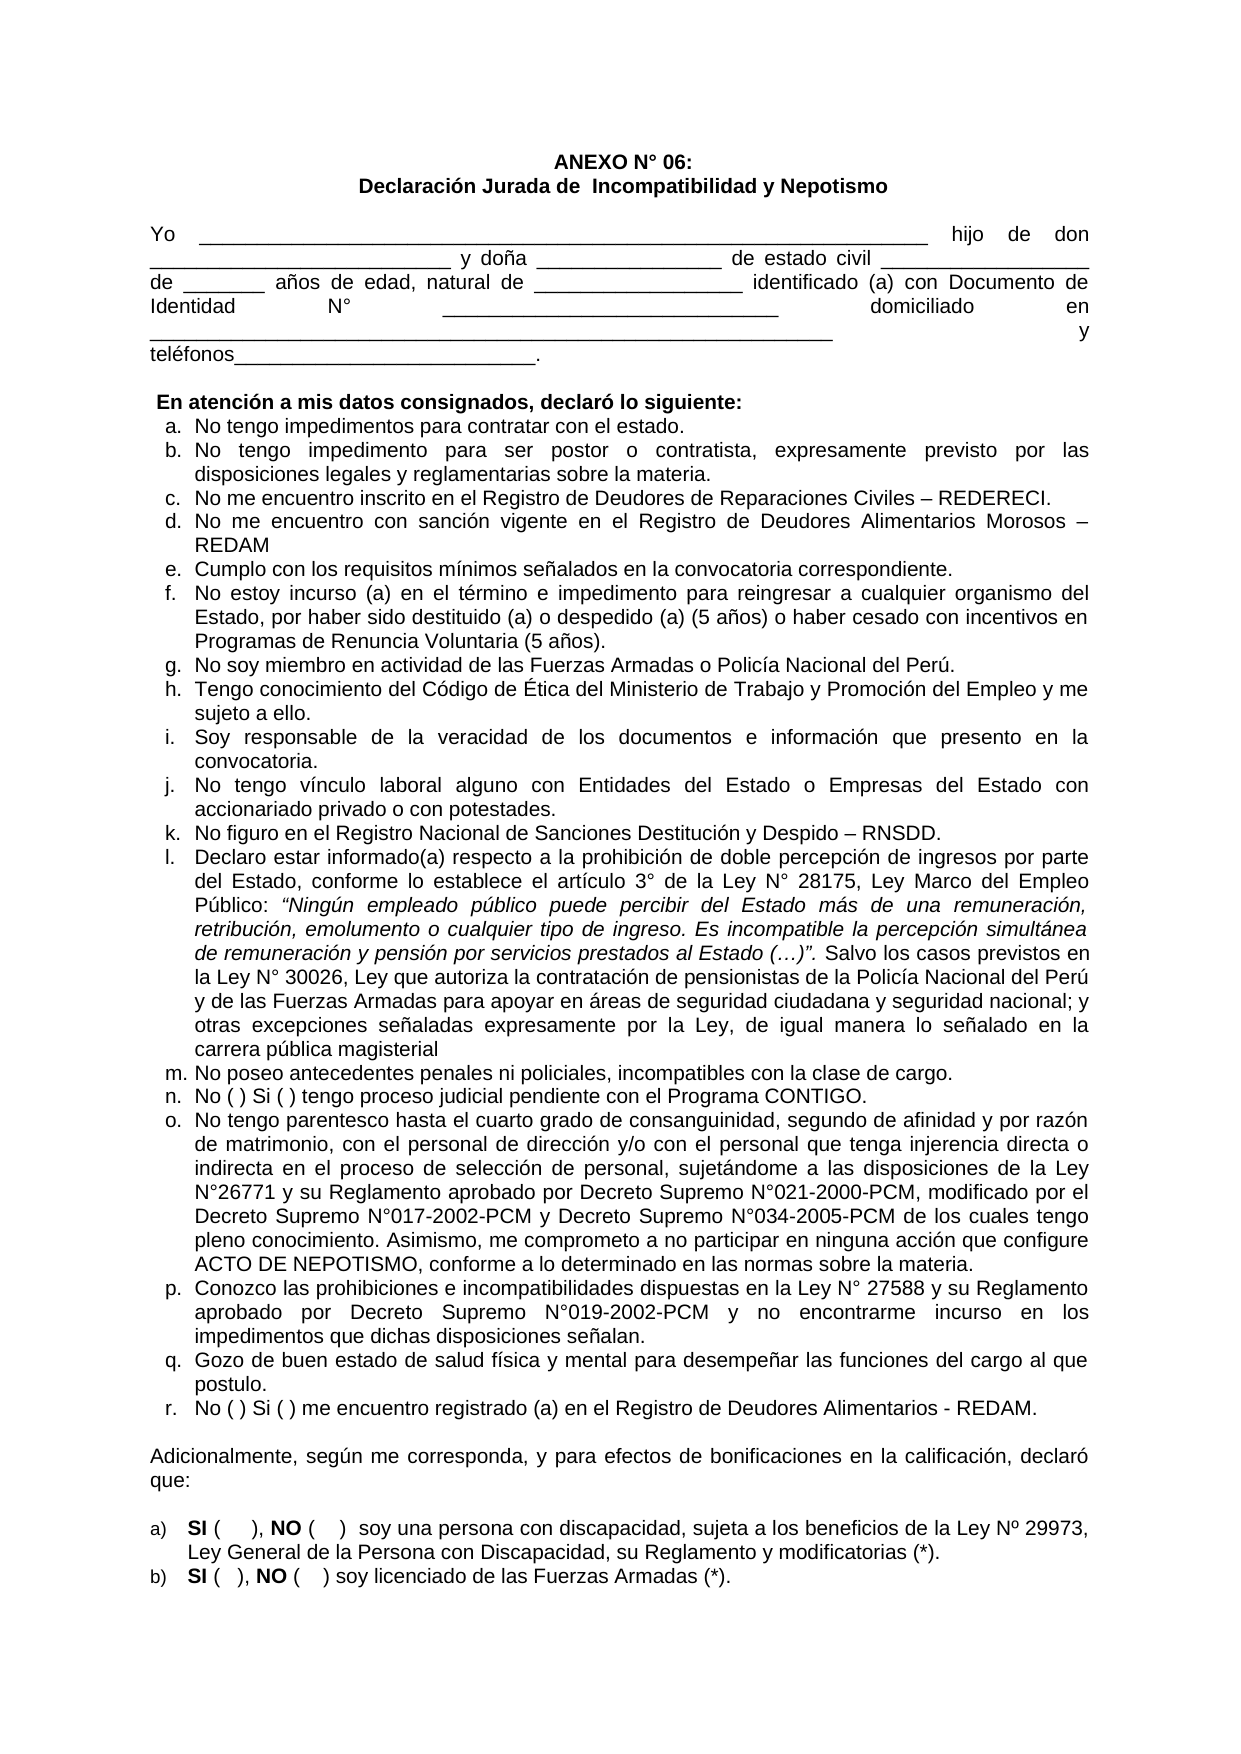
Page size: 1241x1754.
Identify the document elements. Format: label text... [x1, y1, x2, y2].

list Cumplo con los requisitos mínimos señalados en la convocatoria correspondiente. [165, 557, 1090, 581]
list Gozo de buen estado de salud física y mental para desempeñar las funciones del cargo al que postulo. [165, 1348, 1090, 1396]
text Declaración Jurada de Incompatibilidad y Nepotismo [156, 174, 1090, 198]
list No ( ) Si ( ) me encuentro registrado (a) en el Registro de Deudores Alimentarios - REDAM. [165, 1396, 1090, 1420]
list Conozco las prohibiciones e incompatibilidades dispuestas en la Ley N° 27588 y su Reglamento aprobado por Decreto Supremo N°019-2002-PCM y no encontrarme incurso en los impedimentos que dichas disposiciones señalan. [165, 1276, 1090, 1348]
text Adicionalmente, según me corresponda, y para efectos de bonificaciones en la calificación, declaró que: [150, 1444, 1090, 1492]
list No me encuentro inscrito en el Registro de Deudores de Reparaciones Civiles – REDERECI. [165, 485, 1090, 509]
list Soy responsable de la veracidad de los documentos e información que presento en la convocatoria. [165, 725, 1090, 773]
list No tengo vínculo laboral alguno con Entidades del Estado o Empresas del Estado con accionariado privado o con potestades. [165, 773, 1090, 821]
text Yo _______________________________________________________________ hijo de don __________________________ y doña ________________ de estado civil __________________ de _______ años de edad, natural de __________________ identificado (a) con Documento de Identidad N° _____________________________ domiciliado en ___________________________________________________________ y teléfonos__________________________. [150, 222, 1090, 366]
text En atención a mis datos consignados, declaró lo siguiente: [156, 389, 1090, 413]
list No me encuentro con sanción vigente en el Registro de Deudores Alimentarios Morosos – REDAM [165, 509, 1090, 557]
list No soy miembro en actividad de las Fuerzas Armadas o Policía Nacional del Perú. [165, 653, 1090, 677]
list No figuro en el Registro Nacional de Sanciones Destitución y Despido – RNSDD. [165, 821, 1090, 845]
list No tengo impedimento para ser postor o contratista, expresamente previsto por las disposiciones legales y reglamentarias sobre la materia. [165, 437, 1090, 485]
list Declaro estar informado(a) respecto a la prohibición de doble percepción de ingresos por parte del Estado, conforme lo establece el artículo 3° de la Ley N° 28175, Ley Marco del Empleo Público: “Ningún empleado público puede percibir del Estado más de una remuneración, retribución, emolumento o cualquier tipo de ingreso. Es incompatible la percepción simultánea de remuneración y pensión por servicios prestados al Estado (…)”. Salvo los casos previstos en la Ley N° 30026, Ley que autoriza la contratación de pensionistas de la Policía Nacional del Perú y de las Fuerzas Armadas para apoyar en áreas de seguridad ciudadana y seguridad nacional; y otras excepciones señaladas expresamente por la Ley, de igual manera lo señalado en la carrera pública magisterial [165, 845, 1090, 1060]
list Tengo conocimiento del Código de Ética del Ministerio de Trabajo y Promoción del Empleo y me sujeto a ello. [165, 677, 1090, 725]
list No tengo impedimentos para contratar con el estado. [165, 413, 1090, 437]
list No poseo antecedentes penales ni policiales, incompatibles con la clase de cargo. [165, 1060, 1090, 1084]
list SI ( ), NO ( ) soy una persona con discapacidad, sujeta a los beneficios de la Ley Nº 29973, Ley General de la Persona con Discapacidad, su Reglamento y modificatorias (*). [150, 1516, 1090, 1563]
list No estoy incurso (a) en el término e impedimento para reingresar a cualquier organismo del Estado, por haber sido destituido (a) o despedido (a) (5 años) o haber cesado con incentivos en Programas de Renuncia Voluntaria (5 años). [165, 581, 1090, 653]
list SI ( ), NO ( ) soy licenciado de las Fuerzas Armadas (*). [150, 1563, 1090, 1587]
text ANEXO N° 06: [156, 150, 1090, 174]
list No ( ) Si ( ) tengo proceso judicial pendiente con el Programa CONTIGO. [165, 1084, 1090, 1108]
list No tengo parentesco hasta el cuarto grado de consanguinidad, segundo de afinidad y por razón de matrimonio, con el personal de dirección y/o con el personal que tenga injerencia directa o indirecta en el proceso de selección de personal, sujetándome a las disposiciones de la Ley N°26771 y su Reglamento aprobado por Decreto Supremo N°021-2000-PCM, modificado por el Decreto Supremo N°017-2002-PCM y Decreto Supremo N°034-2005-PCM de los cuales tengo pleno conocimiento. Asimismo, me comprometo a no participar en ninguna acción que configure ACTO DE NEPOTISMO, conforme a lo determinado en las normas sobre la materia. [165, 1108, 1090, 1276]
